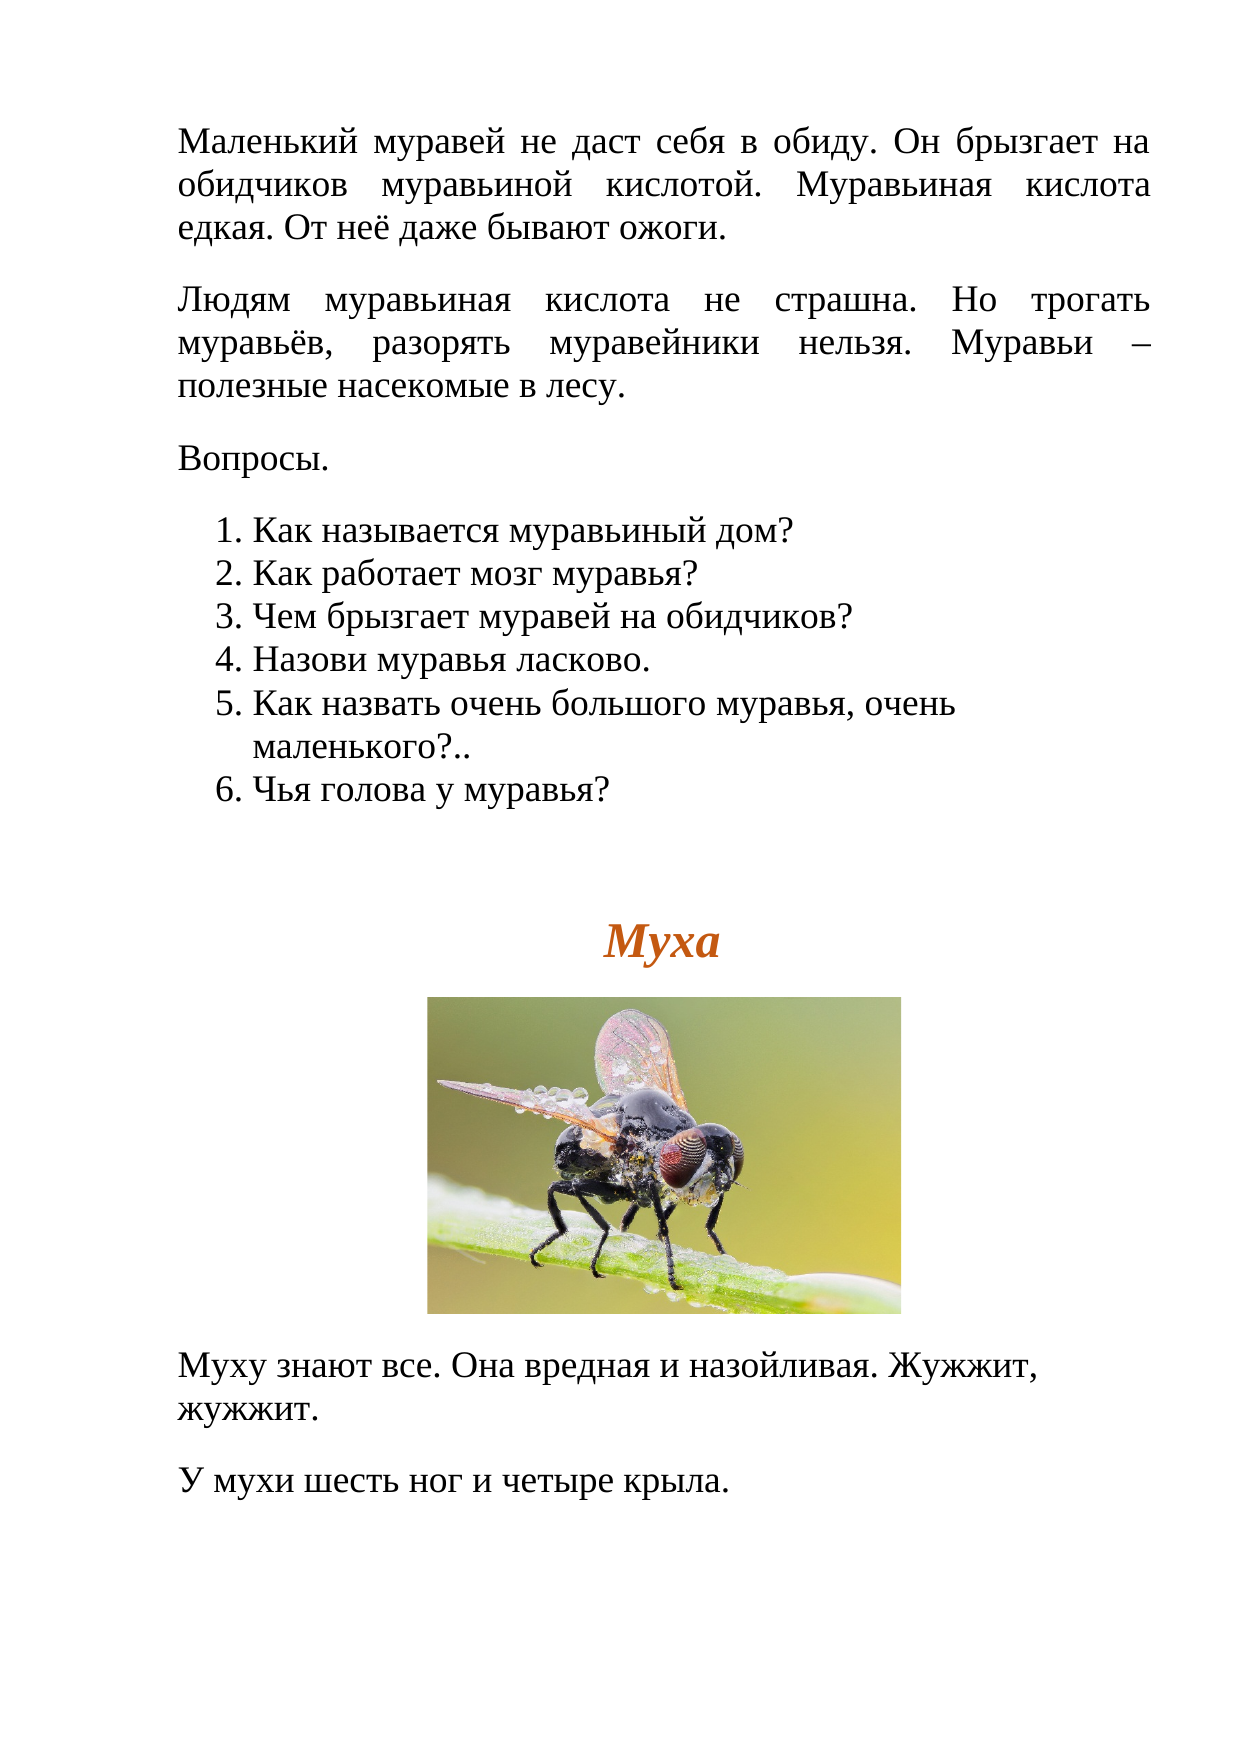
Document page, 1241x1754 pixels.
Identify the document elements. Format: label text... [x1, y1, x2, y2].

list Как назвать очень большого муравья, очень маленького?.. [215, 680, 1152, 766]
text У мухи шесть ног и четыре крыла. [177, 1458, 1152, 1501]
text Муху знают все. Она вредная и назойливая. Жужжит, жужжит. [177, 1342, 1152, 1429]
picture [427, 997, 902, 1314]
list Чья голова у муравья? [215, 766, 1152, 809]
list Как называется муравьиный дом? [215, 507, 1152, 551]
text Людям муравьиная кислота не страшна. Но трогать муравьёв, разорять муравейники нельзя. Муравьи – полезные насекомые в лесу. [177, 277, 1152, 406]
text Муха [177, 911, 1152, 968]
text Вопросы. [177, 435, 1152, 478]
list Как работает мозг муравья? [215, 551, 1152, 594]
list Чем брызгает муравей на обидчиков? [215, 594, 1152, 637]
list Назови муравья ласково. [215, 637, 1152, 680]
text Маленький муравей не даст себя в обиду. Он брызгает на обидчиков муравьиной кислотой. Муравьиная кислота едкая. От неё даже бывают ожоги. [177, 118, 1152, 247]
